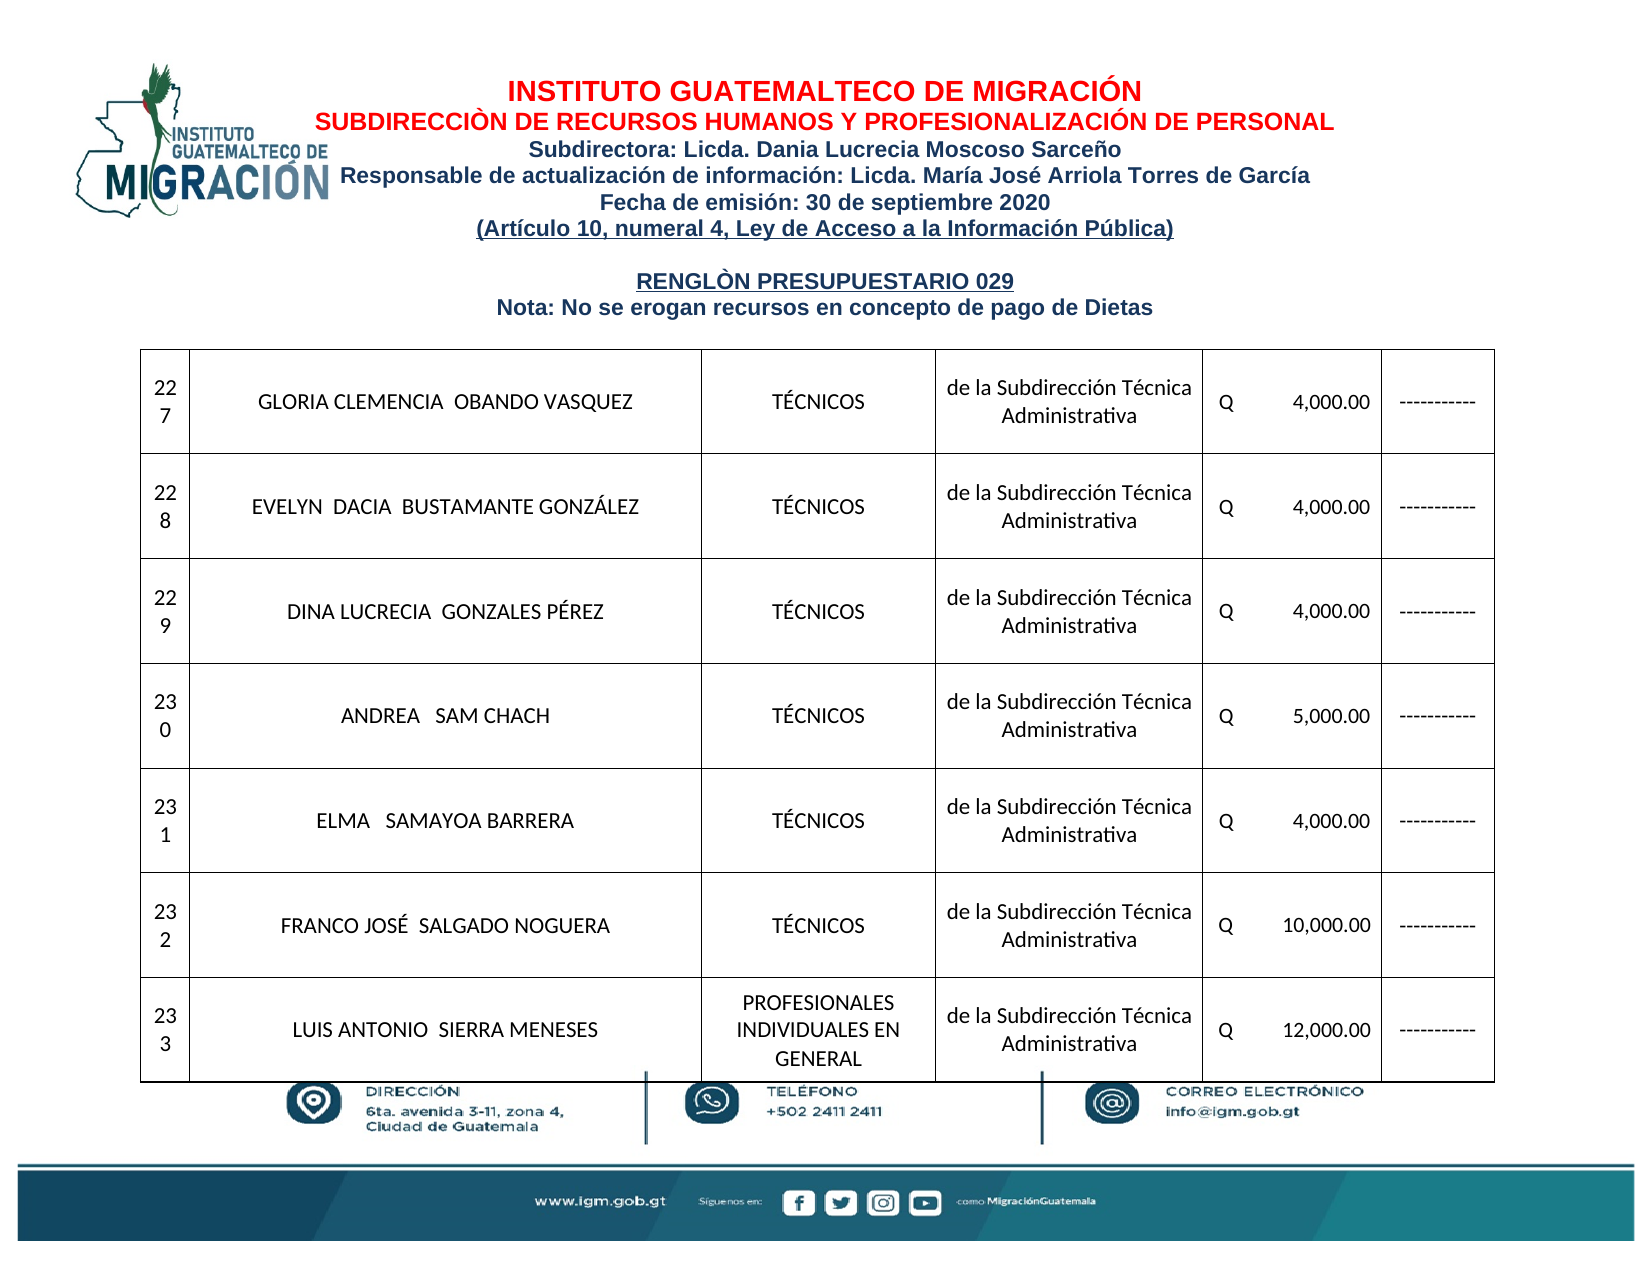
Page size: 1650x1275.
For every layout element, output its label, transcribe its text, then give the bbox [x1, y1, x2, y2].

table_cell de la Subdirección Técnica Administrativa [936, 664, 1202, 767]
table_cell de la Subdirección Técnica Administrativa [936, 454, 1202, 558]
table_cell de la Subdirección Técnica Administrativa [936, 769, 1202, 872]
table_cell TÉCNICOS [702, 454, 935, 558]
table_cell ----------- [1382, 454, 1494, 558]
table_cell GLORIA CLEMENCIA OBANDO VASQUEZ [190, 350, 701, 453]
table_cell TÉCNICOS [702, 873, 935, 977]
table_cell 227 [141, 350, 189, 453]
table_cell TÉCNICOS [702, 664, 935, 767]
table_cell PROFESIONALES INDIVIDUALES EN GENERAL [702, 978, 935, 1081]
table_cell ----------- [1382, 978, 1494, 1081]
table_cell Q 5,000.00 [1203, 664, 1381, 767]
table_cell Q 4,000.00 [1203, 454, 1381, 558]
table_cell 231 [141, 769, 189, 872]
table_cell ----------- [1382, 559, 1494, 663]
table_cell 228 [141, 454, 189, 558]
table_cell 232 [141, 873, 189, 977]
table_cell Q 4,000.00 [1203, 769, 1381, 872]
table_cell Q 12,000.00 [1203, 978, 1381, 1081]
table_cell TÉCNICOS [702, 350, 935, 453]
table_cell ----------- [1382, 664, 1494, 767]
table_cell ANDREA SAM CHACH [190, 664, 701, 767]
table_cell FRANCO JOSÉ SALGADO NOGUERA [190, 873, 701, 977]
table_cell TÉCNICOS [702, 559, 935, 663]
table_cell 229 [141, 559, 189, 663]
table_cell Q 10,000.00 [1203, 873, 1381, 977]
table_cell ----------- [1382, 873, 1494, 977]
table_cell Q 4,000.00 [1203, 350, 1381, 453]
table_cell DINA LUCRECIA GONZALES PÉREZ [190, 559, 701, 663]
table_cell ----------- [1382, 769, 1494, 872]
table_cell ELMA SAMAYOA BARRERA [190, 769, 701, 872]
table_cell de la Subdirección Técnica Administrativa [936, 350, 1202, 453]
table_cell de la Subdirección Técnica Administrativa [936, 559, 1202, 663]
table_cell TÉCNICOS [702, 769, 935, 872]
table_cell LUIS ANTONIO SIERRA MENESES [190, 978, 701, 1081]
table_cell EVELYN DACIA BUSTAMANTE GONZÁLEZ [190, 454, 701, 558]
table_cell de la Subdirección Técnica Administrativa [936, 978, 1202, 1081]
table_cell Q 4,000.00 [1203, 559, 1381, 663]
picture [58, 47, 352, 235]
picture [17, 1065, 1635, 1241]
table_cell de la Subdirección Técnica Administrativa [936, 873, 1202, 977]
table_cell 230 [141, 664, 189, 767]
table_cell 233 [141, 978, 189, 1081]
table_cell ----------- [1382, 350, 1494, 453]
